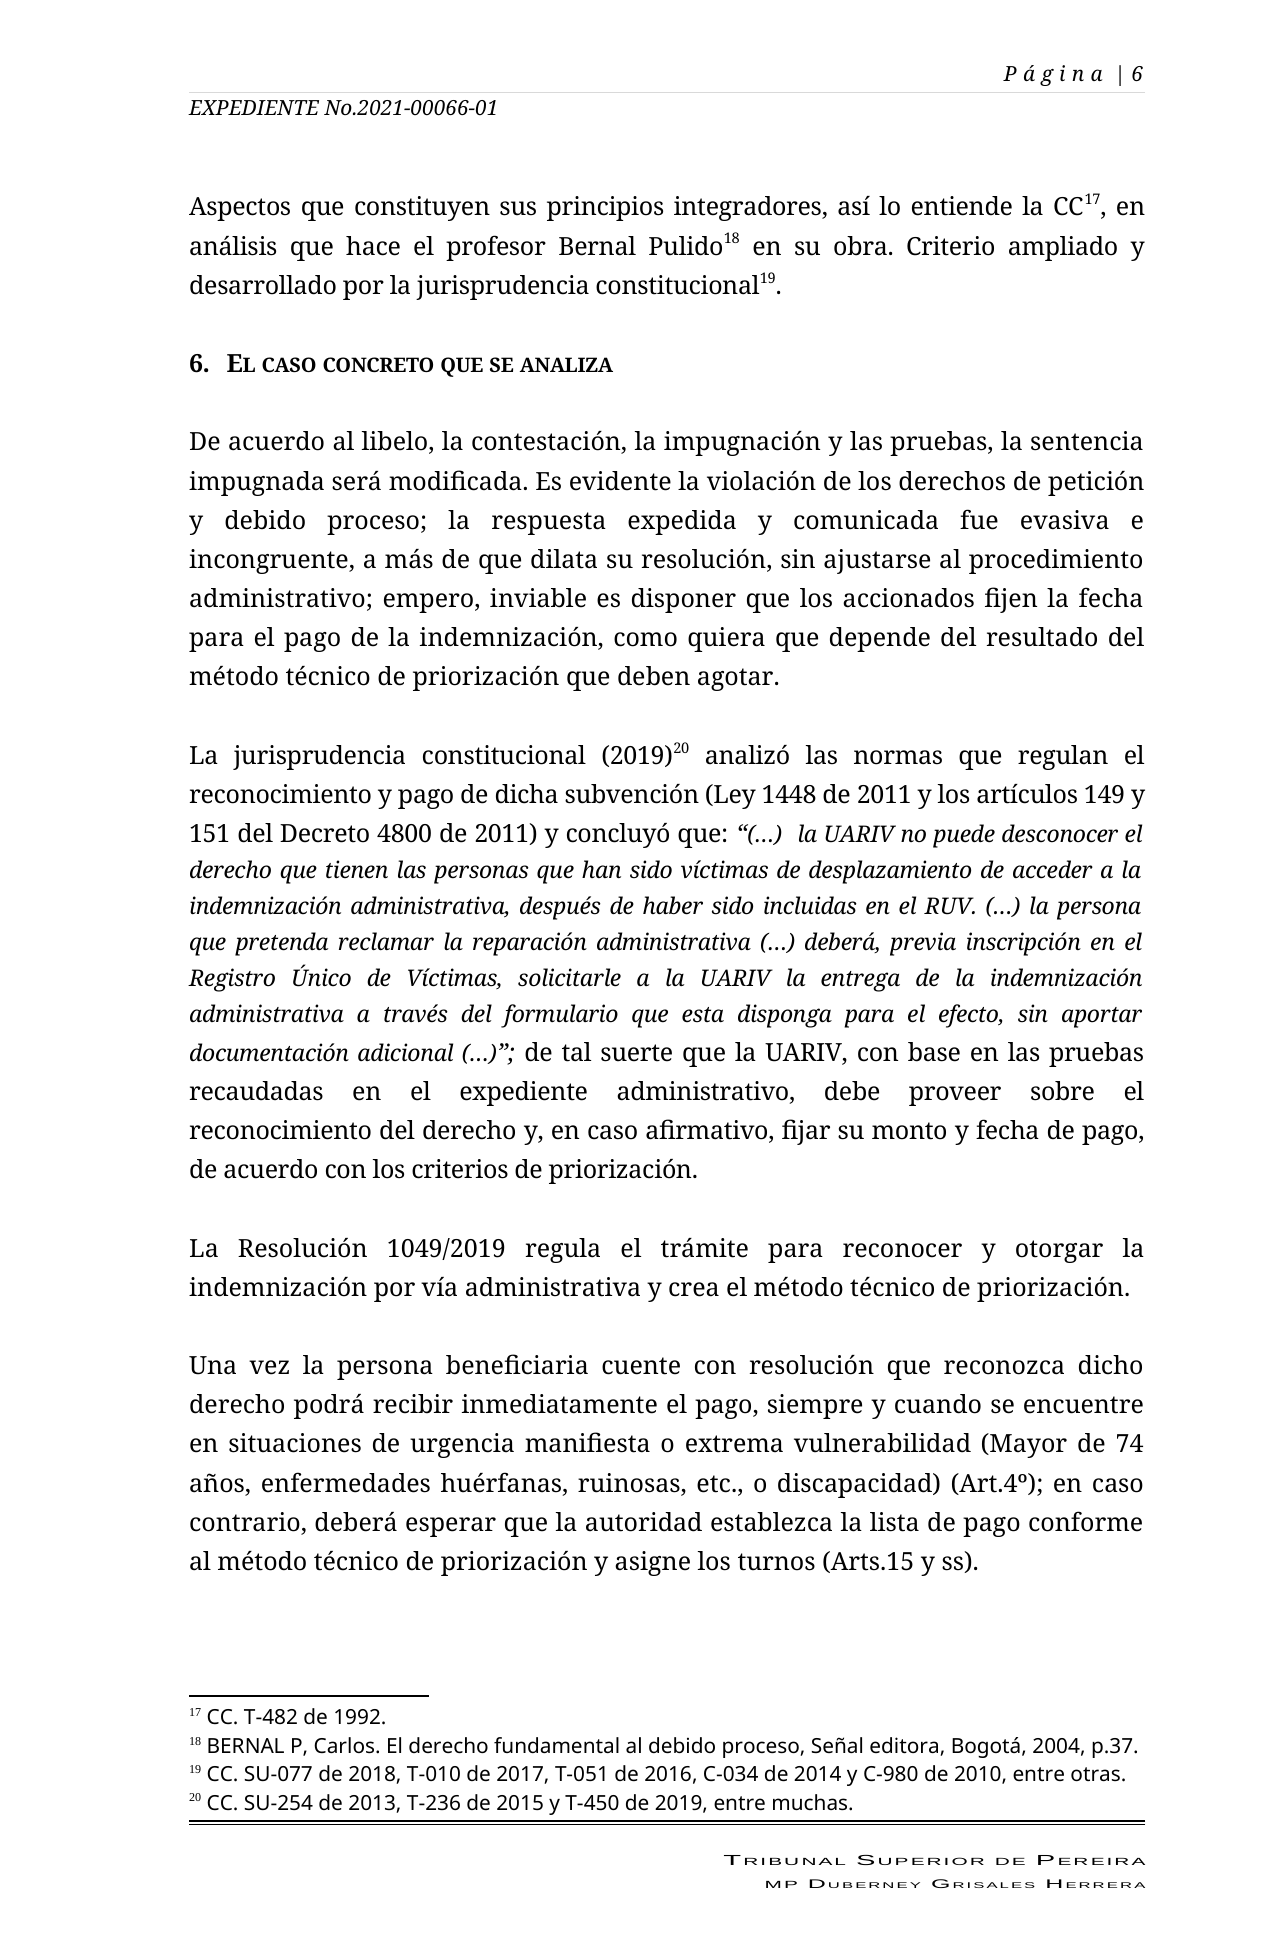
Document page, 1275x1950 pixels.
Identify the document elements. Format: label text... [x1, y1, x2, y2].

text Aspectos que constituyen sus principios integradores, así lo entiende la CC, en análisis que hace el profesor Bernal Pulido en su obra. Criterio ampliado y desarrollado por la jurisprudencia constitucional. [189, 189, 1145, 301]
text La Resolución 1049/2019 regula el trámite para reconocer y otorgar la indemnización por vía administrativa y crea el método técnico de priorización. [189, 1230, 1145, 1303]
list El caso concreto que se analiza [189, 346, 1145, 380]
text La jurisprudencia constitucional (2019) analizó las normas que regulan el reconocimiento y pago de dicha subvención (Ley 1448 de 2011 y los artículos 149 y 151 del Decreto 4800 de 2011) y concluyó que: “(…) la UARIV no puede desconocer el derecho que tienen las personas que han sido víctimas de desplazamiento de acceder a la indemnización administrativa, después de haber sido incluidas en el RUV. (…) la persona que pretenda reclamar la reparación administrativa (…) deberá, previa inscripción en el Registro Único de Víctimas, solicitarle a la UARIV la entrega de la indemnización administrativa a través del formulario que esta disponga para el efecto, sin aportar documentación adicional (…)”; de tal suerte que la UARIV, con base en las pruebas recaudadas en el expediente administrativo, debe proveer sobre el reconocimiento del derecho y, en caso afirmativo, fijar su monto y fecha de pago, de acuerdo con los criterios de priorización. [189, 737, 1145, 1186]
text De acuerdo al libelo, la contestación, la impugnación y las pruebas, la sentencia impugnada será modificada. Es evidente la violación de los derechos de petición y debido proceso; la respuesta expedida y comunicada fue evasiva e incongruente, a más de que dilata su resolución, sin ajustarse al procedimiento administrativo; empero, inviable es disponer que los accionados fijen la fecha para el pago de la indemnización, como quiera que depende del resultado del método técnico de priorización que deben agotar. [189, 424, 1145, 693]
text Una vez la persona beneficiaria cuente con resolución que reconozca dicho derecho podrá recibir inmediatamente el pago, siempre y cuando se encuentre en situaciones de urgencia manifiesta o extrema vulnerabilidad (Mayor de 74 años, enfermedades huérfanas, ruinosas, etc., o discapacidad) (Art.4º); en caso contrario, deberá esperar que la autoridad establezca la lista de pago conforme al método técnico de priorización y asigne los turnos (Arts.15 y ss). [189, 1348, 1145, 1578]
